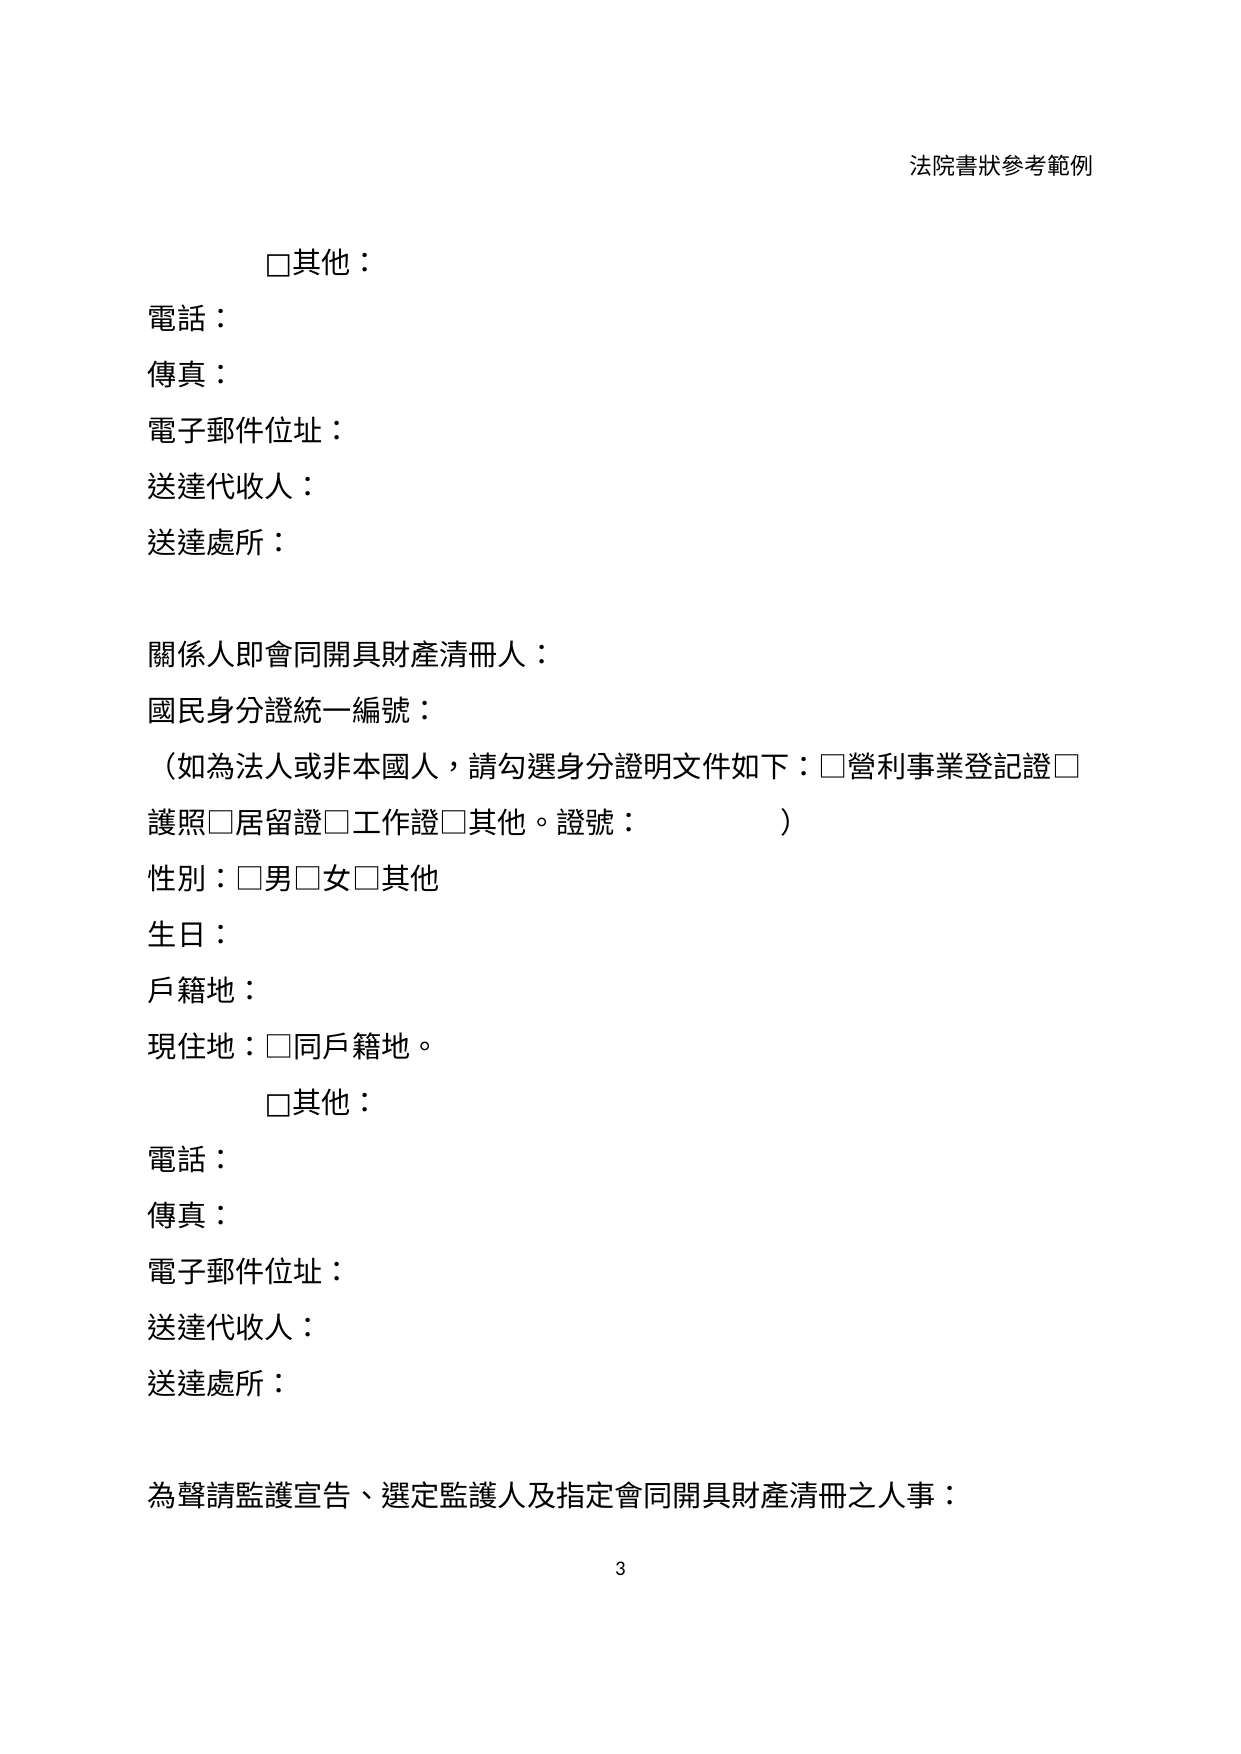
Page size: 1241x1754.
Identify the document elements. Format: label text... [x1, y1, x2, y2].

text 送達代收人： [148, 457, 1092, 513]
text 現住地：□同戶籍地。 [148, 1017, 1092, 1073]
text 國民身分證統一編號： [148, 681, 1092, 737]
text □其他： [148, 1073, 1092, 1129]
text 送達處所： [148, 513, 1092, 569]
text （如為法人或非本國人，請勾選身分證明文件如下：□營利事業登記證□護照□居留證□工作證□其他。證號： ） [148, 737, 1092, 849]
text 送達代收人： [148, 1297, 1092, 1353]
text □其他： [148, 232, 1092, 288]
text 電子郵件位址： [148, 401, 1092, 457]
text 送達處所： [148, 1353, 1092, 1409]
text 傳真： [148, 344, 1092, 401]
text 電話： [148, 1129, 1092, 1185]
text 電話： [148, 288, 1092, 344]
text 生日： [148, 905, 1092, 961]
text 電子郵件位址： [148, 1241, 1092, 1297]
text 為聲請監護宣告、選定監護人及指定會同開具財產清冊之人事： [148, 1465, 1092, 1521]
text 性別：□男□女□其他 [148, 849, 1092, 905]
text 戶籍地： [148, 961, 1092, 1017]
text 關係人即會同開具財產清冊人： [148, 625, 1092, 681]
text 傳真： [148, 1185, 1092, 1241]
